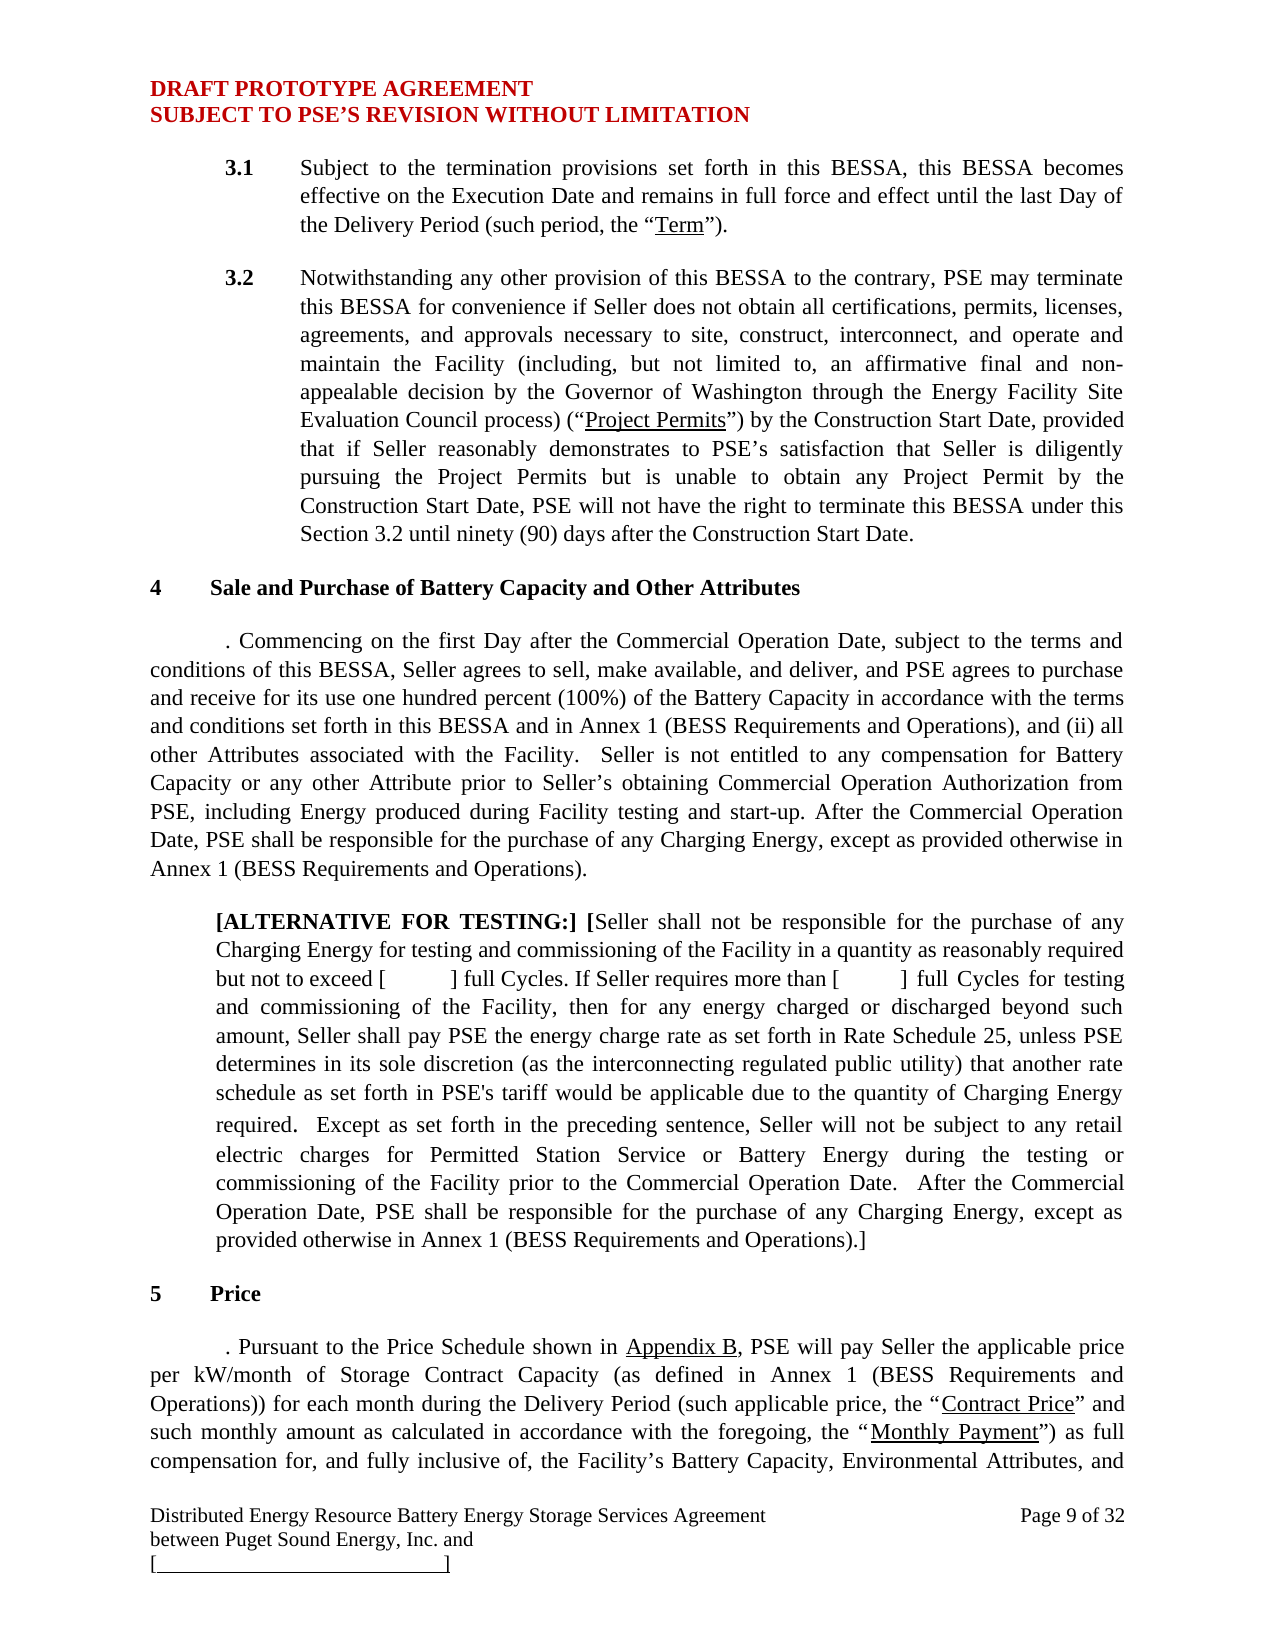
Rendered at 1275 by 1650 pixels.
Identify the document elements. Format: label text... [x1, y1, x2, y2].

list Price [150, 1280, 1125, 1306]
text [ALTERNATIVE FOR TESTING:] [Seller shall not be responsible for the purchase of any Charging Energy for testing and commissioning of the Facility in a quantity as reasonably required but not to exceed [ ] full Cycles. If Seller requires more than [ ] full Cycles for testing and commissioning of the Facility, then for any energy charged or discharged beyond such amount, Seller shall pay PSE the energy charge rate as set forth in Rate Schedule 25, unless PSE determines in its sole discretion (as the interconnecting regulated public utility) that another rate schedule as set forth in PSE's tariff would be applicable due to the quantity of Charging Energy required. Except as set forth in the preceding sentence, Seller will not be subject to any retail electric charges for Permitted Station Service or Battery Energy during the testing or commissioning of the Facility prior to the Commercial Operation Date. After the Commercial Operation Date, PSE shall be responsible for the purchase of any Charging Energy, except as provided otherwise in Annex 1 (BESS Requirements and Operations).] [216, 908, 1125, 1253]
list 3.2 Notwithstanding any other provision of this BESSA to the contrary, PSE may terminate this BESSA for convenience if Seller does not obtain all certifications, permits, licenses, agreements, and approvals necessary to site, construct, interconnect, and operate and maintain the Facility (including, but not limited to, an affirmative final and non-appealable decision by the Governor of Washington through the Energy Facility Site Evaluation Council process) (“Project Permits”) by the Construction Start Date, provided that if Seller reasonably demonstrates to PSE’s satisfaction that Seller is diligently pursuing the Project Permits but is unable to obtain any Project Permit by the Construction Start Date, PSE will not have the right to terminate this BESSA under this Section 3.2 until ninety (90) days after the Construction Start Date. [225, 264, 1125, 547]
text . Commencing on the first Day after the Commercial Operation Date, subject to the terms and conditions of this BESSA, Seller agrees to sell, make available, and deliver, and PSE agrees to purchase and receive for its use one hundred percent (100%) of the Battery Capacity in accordance with the terms and conditions set forth in this BESSA and in Annex 1 (BESS Requirements and Operations), and (ii) all other Attributes associated with the Facility. Seller is not entitled to any compensation for Battery Capacity or any other Attribute prior to Seller’s obtaining Commercial Operation Authorization from PSE, including Energy produced during Facility testing and start-up. After the Commercial Operation Date, PSE shall be responsible for the purchase of any Charging Energy, except as provided otherwise in Annex 1 (BESS Requirements and Operations). [150, 627, 1125, 881]
list Sale and Purchase of Battery Capacity and Other Attributes [150, 574, 1125, 600]
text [150, 1333, 1125, 1473]
list 3.1 Subject to the termination provisions set forth in this BESSA, this BESSA becomes effective on the Execution Date and remains in full force and effect until the last Day of the Delivery Period (such period, the “Term”). [225, 154, 1125, 237]
